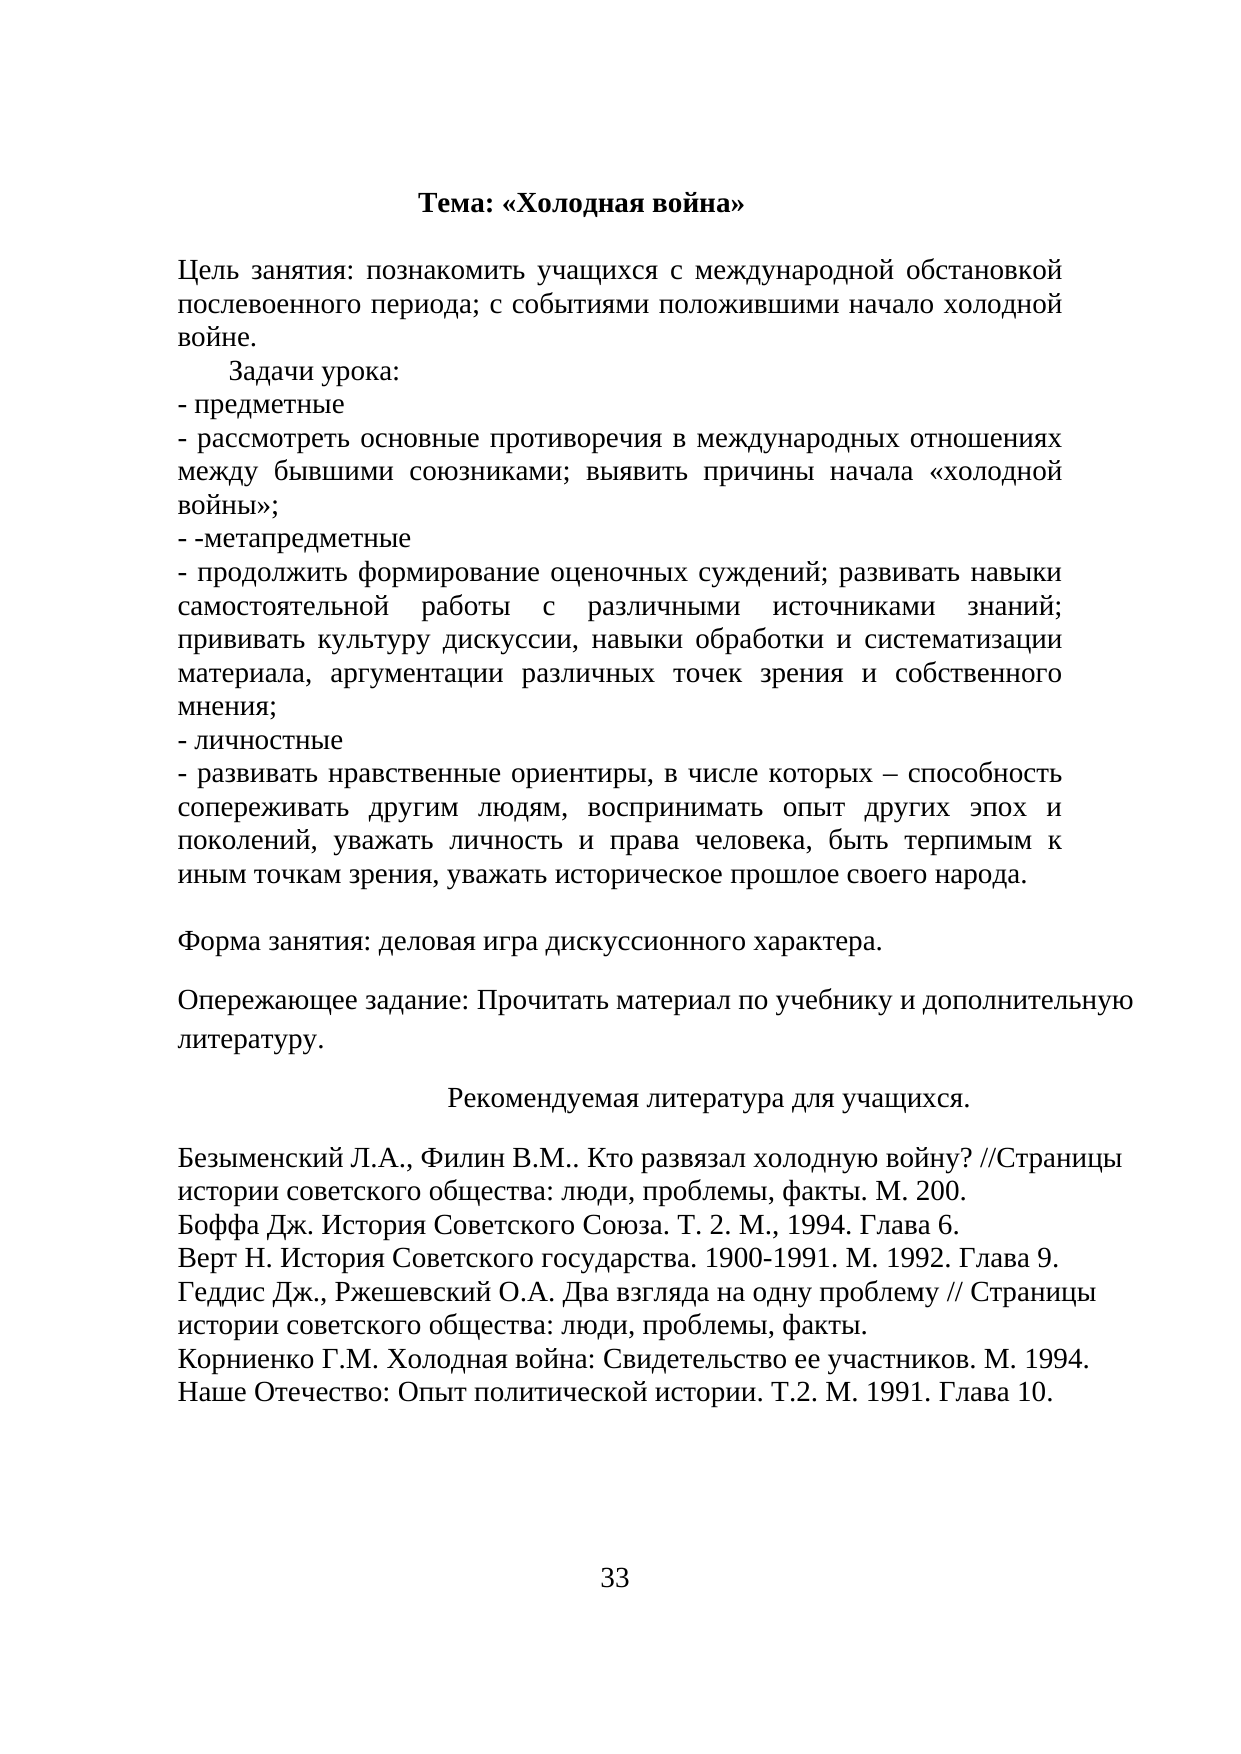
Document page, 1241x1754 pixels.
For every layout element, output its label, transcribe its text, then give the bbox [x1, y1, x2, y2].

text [177, 1274, 1152, 1341]
text Корниенко Г.М. Холодная война: Свидетельство ее участников. М. 1994. [177, 1341, 1152, 1374]
text - личностные [177, 722, 1063, 755]
text Безыменский Л.А., Филин В.М.. Кто развязал холодную войну? //Страницы истории советского общества: люди, проблемы, факты. М. 200. [177, 1140, 1152, 1207]
text - продолжить формирование оценочных суждений; развивать навыки самостоятельной работы с различными источниками знаний; прививать культуру дискуссии, навыки обработки и систематизации материала, аргументации различных точек зрения и собственного мнения; [177, 554, 1063, 722]
text Задачи урока: [177, 353, 1063, 386]
text 33 [177, 1560, 1152, 1594]
text - предметные [177, 386, 1063, 420]
text - развивать нравственные ориентиры, в числе которых – способность сопереживать другим людям, воспринимать опыт других эпох и поколений, уважать личность и права человека, быть терпимым к иным точкам зрения, уважать историческое прошлое своего народа. [177, 755, 1063, 889]
text - рассмотреть основные противоречия в международных отношениях между бывшими союзниками; выявить причины начала «холодной войны»; [177, 420, 1063, 521]
text Рекомендуемая литература для учащихся. [177, 1080, 1152, 1114]
text Верт Н. История Советского государства. 1900-1991. М. 1992. Глава 9. [177, 1240, 1152, 1274]
text - -метапредметные [177, 521, 1063, 554]
text Цель занятия: познакомить учащихся с международной обстановкой послевоенного периода; с событиями положившими начало холодной войне. [177, 252, 1063, 353]
text Форма занятия: деловая игра дискуссионного характера. [177, 923, 1152, 957]
text Опережающее задание: Прочитать материал по учебнику и дополнительную литературу. [177, 982, 1152, 1054]
text Тема: «Холодная война» [177, 185, 1063, 219]
text Боффа Дж. История Советского Союза. Т. 2. М., 1994. Глава 6. [177, 1207, 1152, 1240]
text Наше Отечество: Опыт политической истории. Т.2. М. 1991. Глава 10. [177, 1374, 1152, 1408]
